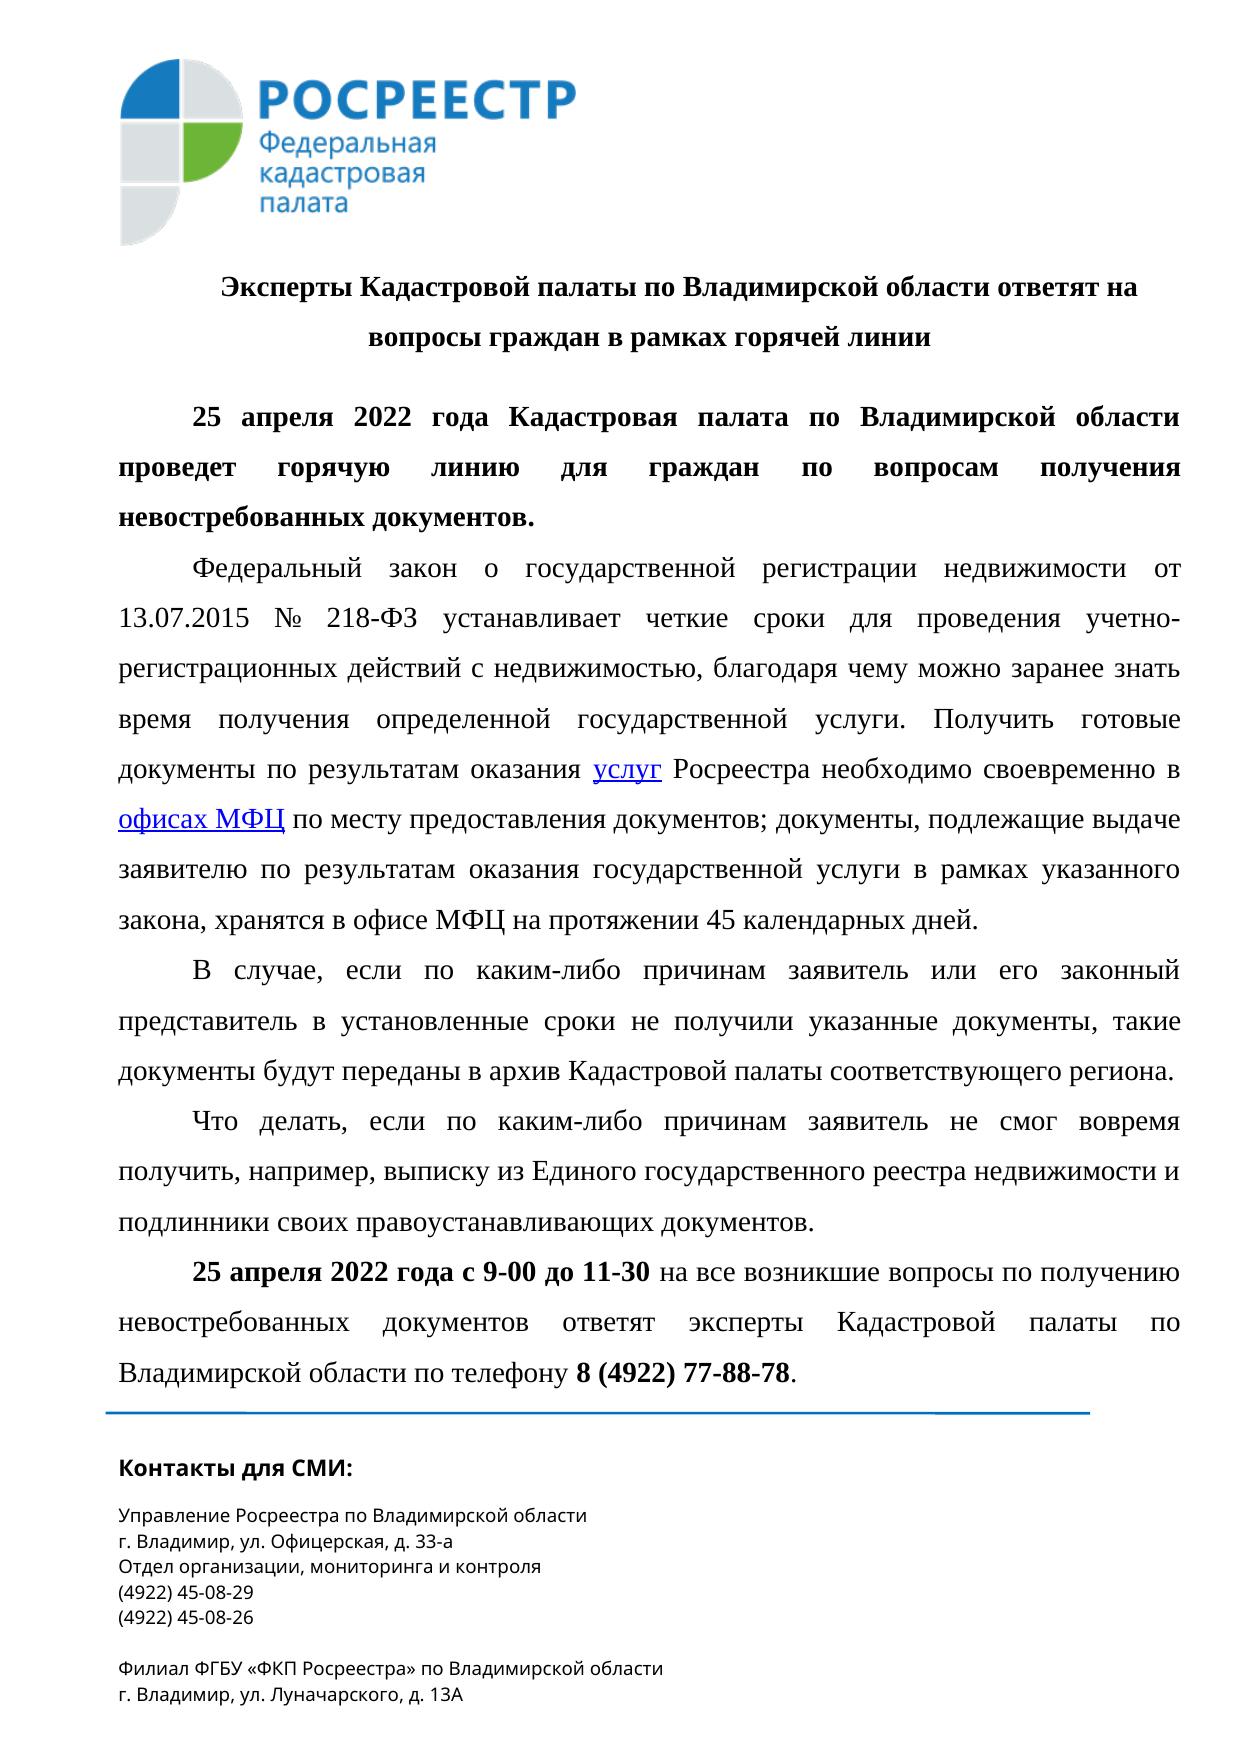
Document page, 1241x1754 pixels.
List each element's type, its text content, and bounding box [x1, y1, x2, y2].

text В случае, если по каким-либо причинам заявитель или его законный представитель в установленные сроки не получили указанные документы, такие документы будут переданы в архив Кадастровой палаты соответствующего региона. [118, 952, 1181, 1086]
picture [120, 59, 576, 246]
text г. Владимир, ул. Луначарского, д. 13А [118, 1681, 1181, 1707]
text Что делать, если по каким-либо причинам заявитель не смог вовремя получить, например, выписку из Единого государственного реестра недвижимости и подлинники своих правоустанавливающих документов. [118, 1103, 1181, 1237]
text Эксперты Кадастровой палаты по Владимирской области ответят на вопросы граждан в рамках горячей линии [118, 269, 1181, 353]
text Управление Росреестра по Владимирской области [118, 1502, 1181, 1528]
text (4922) 45-08-29 [118, 1579, 1181, 1604]
text Федеральный закон о государственной регистрации недвижимости от 13.07.2015 № 218-ФЗ устанавливает четкие сроки для проведения учетно-регистрационных действий с недвижимостью, благодаря чему можно заранее знать время получения определенной государственной услуги. Получить готовые документы по результатам оказания услуг Росреестра необходимо своевременно в офисах МФЦ по месту предоставления документов; документы, подлежащие выдаче заявителю по результатам оказания государственной услуги в рамках указанного закона, хранятся в офисе МФЦ на протяжении 45 календарных дней. [118, 550, 1181, 936]
text Филиал ФГБУ «ФКП Росреестра» по Владимирской области [118, 1656, 1181, 1681]
text Контакты для СМИ: [118, 1452, 1181, 1483]
text Отдел организации, мониторинга и контроля [118, 1553, 1181, 1579]
text 25 апреля 2022 года с 9-00 до 11-30 на все возникшие вопросы по получению невостребованных документов ответят эксперты Кадастровой палаты по Владимирской области по телефону 8 (4922) 77-88-78. [118, 1254, 1181, 1388]
text г. Владимир, ул. Офицерская, д. 33-а [118, 1528, 1181, 1553]
text (4922) 45-08-26 [118, 1604, 1181, 1630]
text 25 апреля 2022 года Кадастровая палата по Владимирской области проведет горячую линию для граждан по вопросам получения невостребованных документов. [118, 399, 1181, 533]
